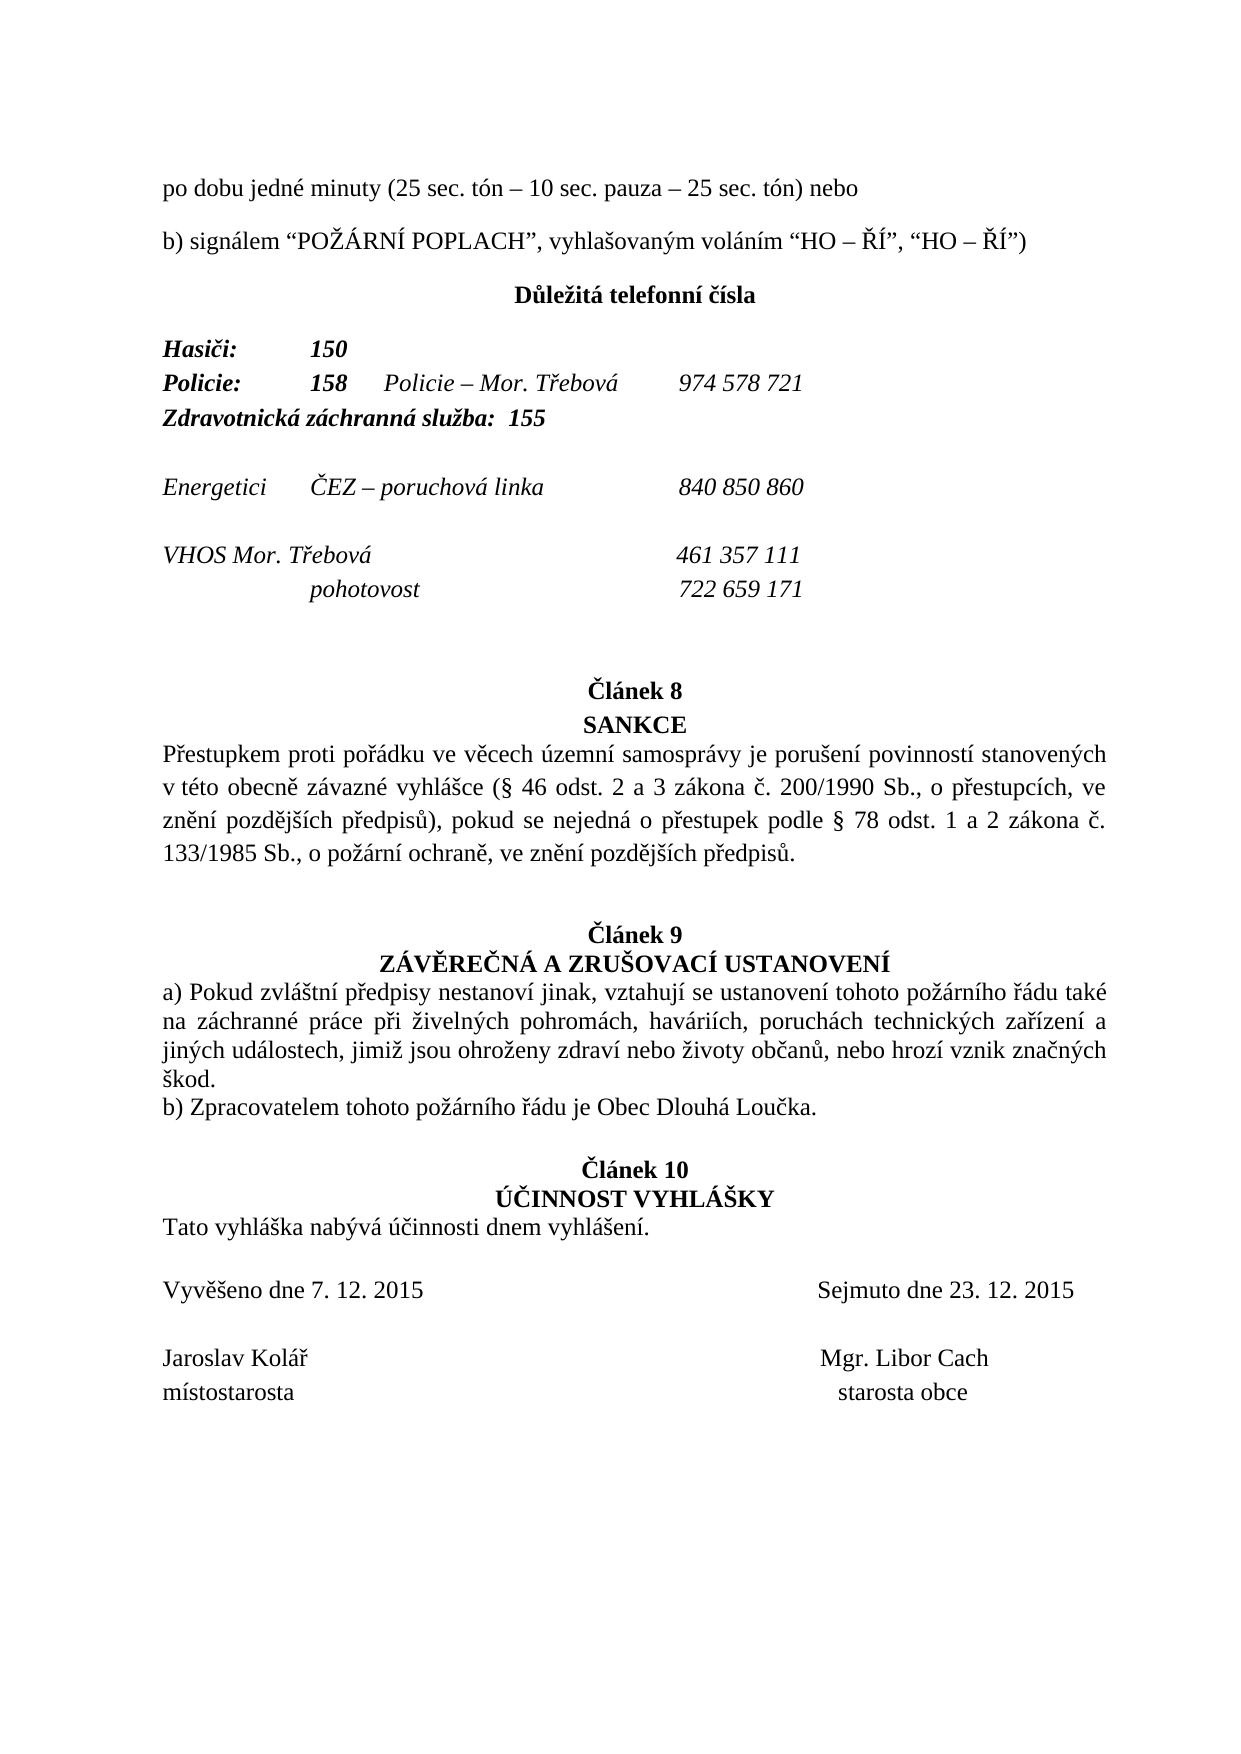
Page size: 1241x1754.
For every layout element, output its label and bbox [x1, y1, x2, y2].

table_header [163, 148, 1107, 1411]
